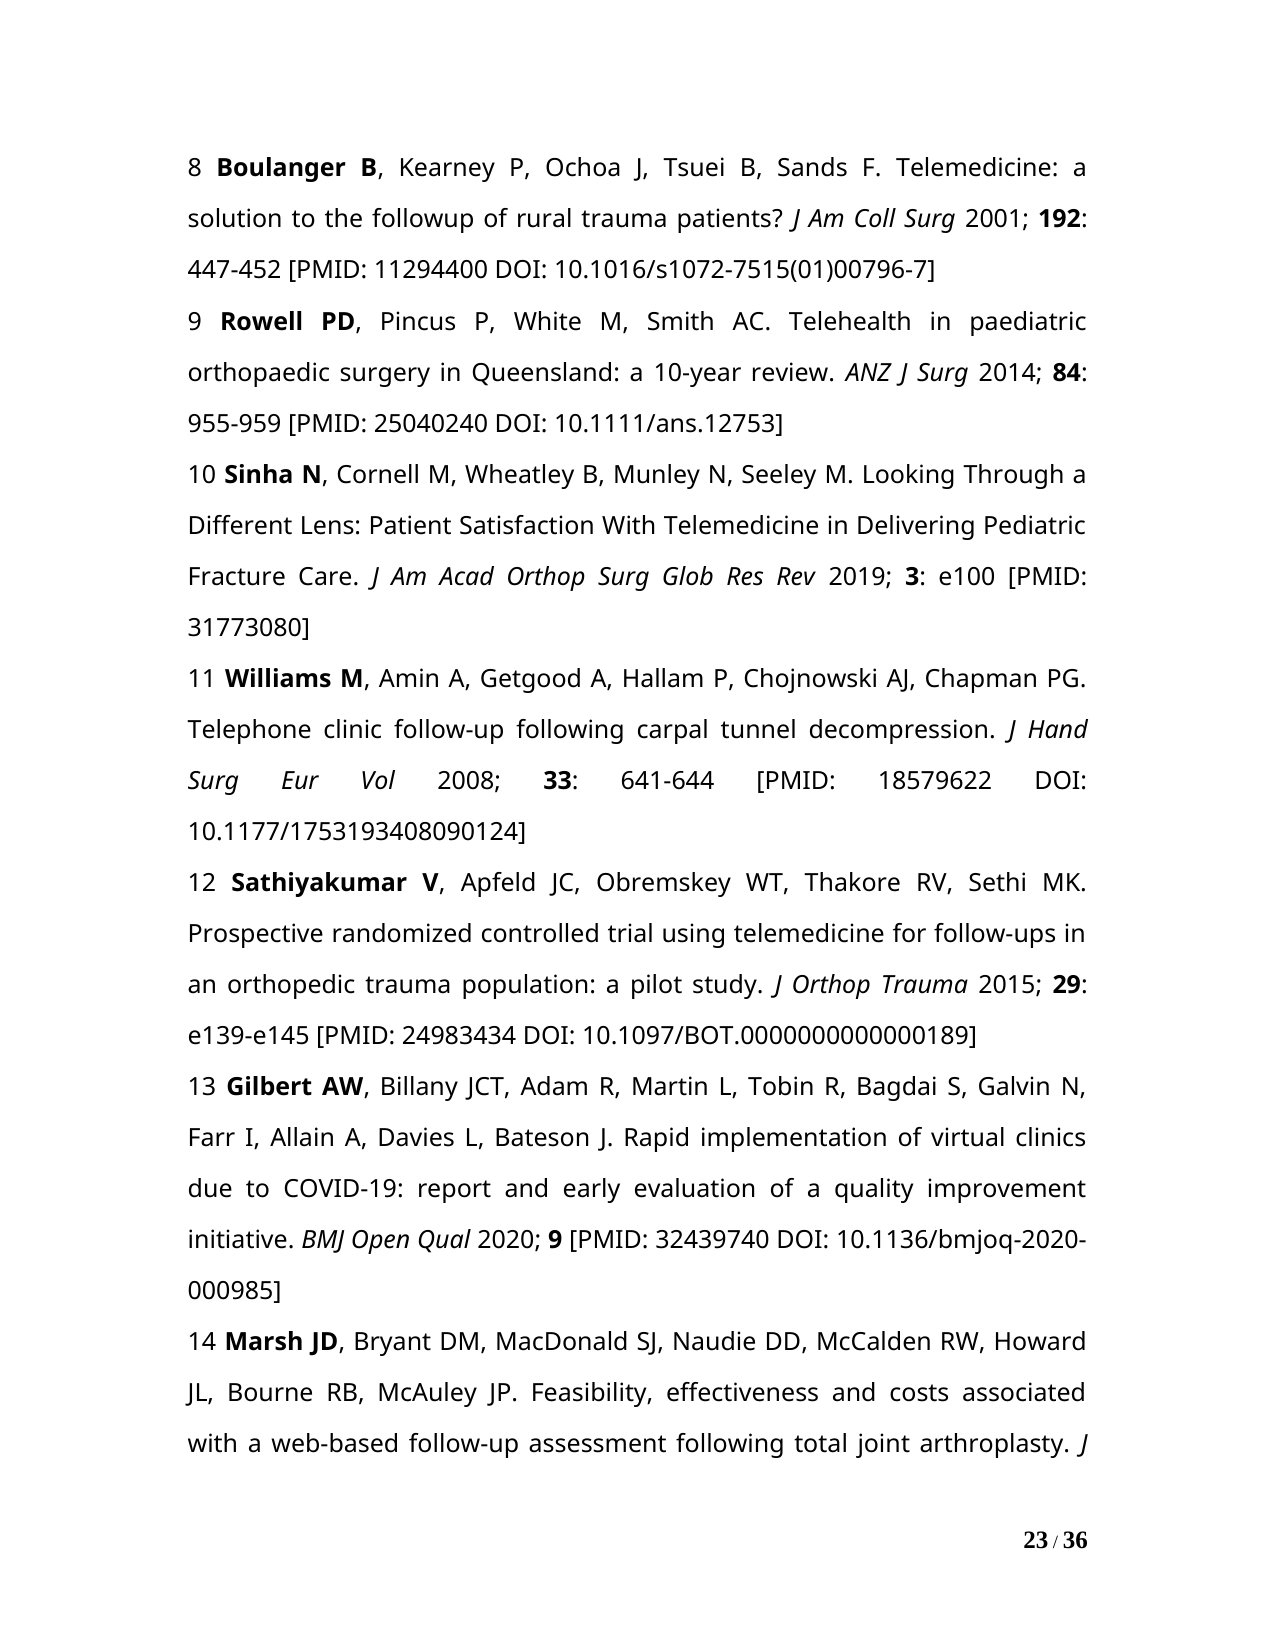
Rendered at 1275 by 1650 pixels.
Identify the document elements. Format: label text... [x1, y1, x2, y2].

text 8 Boulanger B, Kearney P, Ochoa J, Tsuei B, Sands F. Telemedicine: a solution to the followup of rural trauma patients? J Am Coll Surg 2001; 192: 447-452 [PMID: 11294400 DOI: 10.1016/s1072-7515(01)00796-7] [187, 150, 1087, 286]
text 9 Rowell PD, Pincus P, White M, Smith AC. Telehealth in paediatric orthopaedic surgery in Queensland: a 10-year review. ANZ J Surg 2014; 84: 955-959 [PMID: 25040240 DOI: 10.1111/ans.12753] [187, 303, 1087, 439]
text 11 Williams M, Amin A, Getgood A, Hallam P, Chojnowski AJ, Chapman PG. Telephone clinic follow-up following carpal tunnel decompression. J Hand Surg Eur Vol 2008; 33: 641-644 [PMID: 18579622 DOI: 10.1177/1753193408090124] [187, 660, 1087, 848]
text 12 Sathiyakumar V, Apfeld JC, Obremskey WT, Thakore RV, Sethi MK. Prospective randomized controlled trial using telemedicine for follow-ups in an orthopedic trauma population: a pilot study. J Orthop Trauma 2015; 29: e139-e145 [PMID: 24983434 DOI: 10.1097/BOT.0000000000000189] [187, 864, 1087, 1052]
text 10 Sinha N, Cornell M, Wheatley B, Munley N, Seeley M. Looking Through a Different Lens: Patient Satisfaction With Telemedicine in Delivering Pediatric Fracture Care. J Am Acad Orthop Surg Glob Res Rev 2019; 3: e100 [PMID: 31773080] [187, 456, 1087, 643]
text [187, 1324, 1087, 1460]
text 13 Gilbert AW, Billany JCT, Adam R, Martin L, Tobin R, Bagdai S, Galvin N, Farr I, Allain A, Davies L, Bateson J. Rapid implementation of virtual clinics due to COVID-19: report and early evaluation of a quality improvement initiative. BMJ Open Qual 2020; 9 [PMID: 32439740 DOI: 10.1136/bmjoq-2020-000985] [187, 1069, 1087, 1307]
